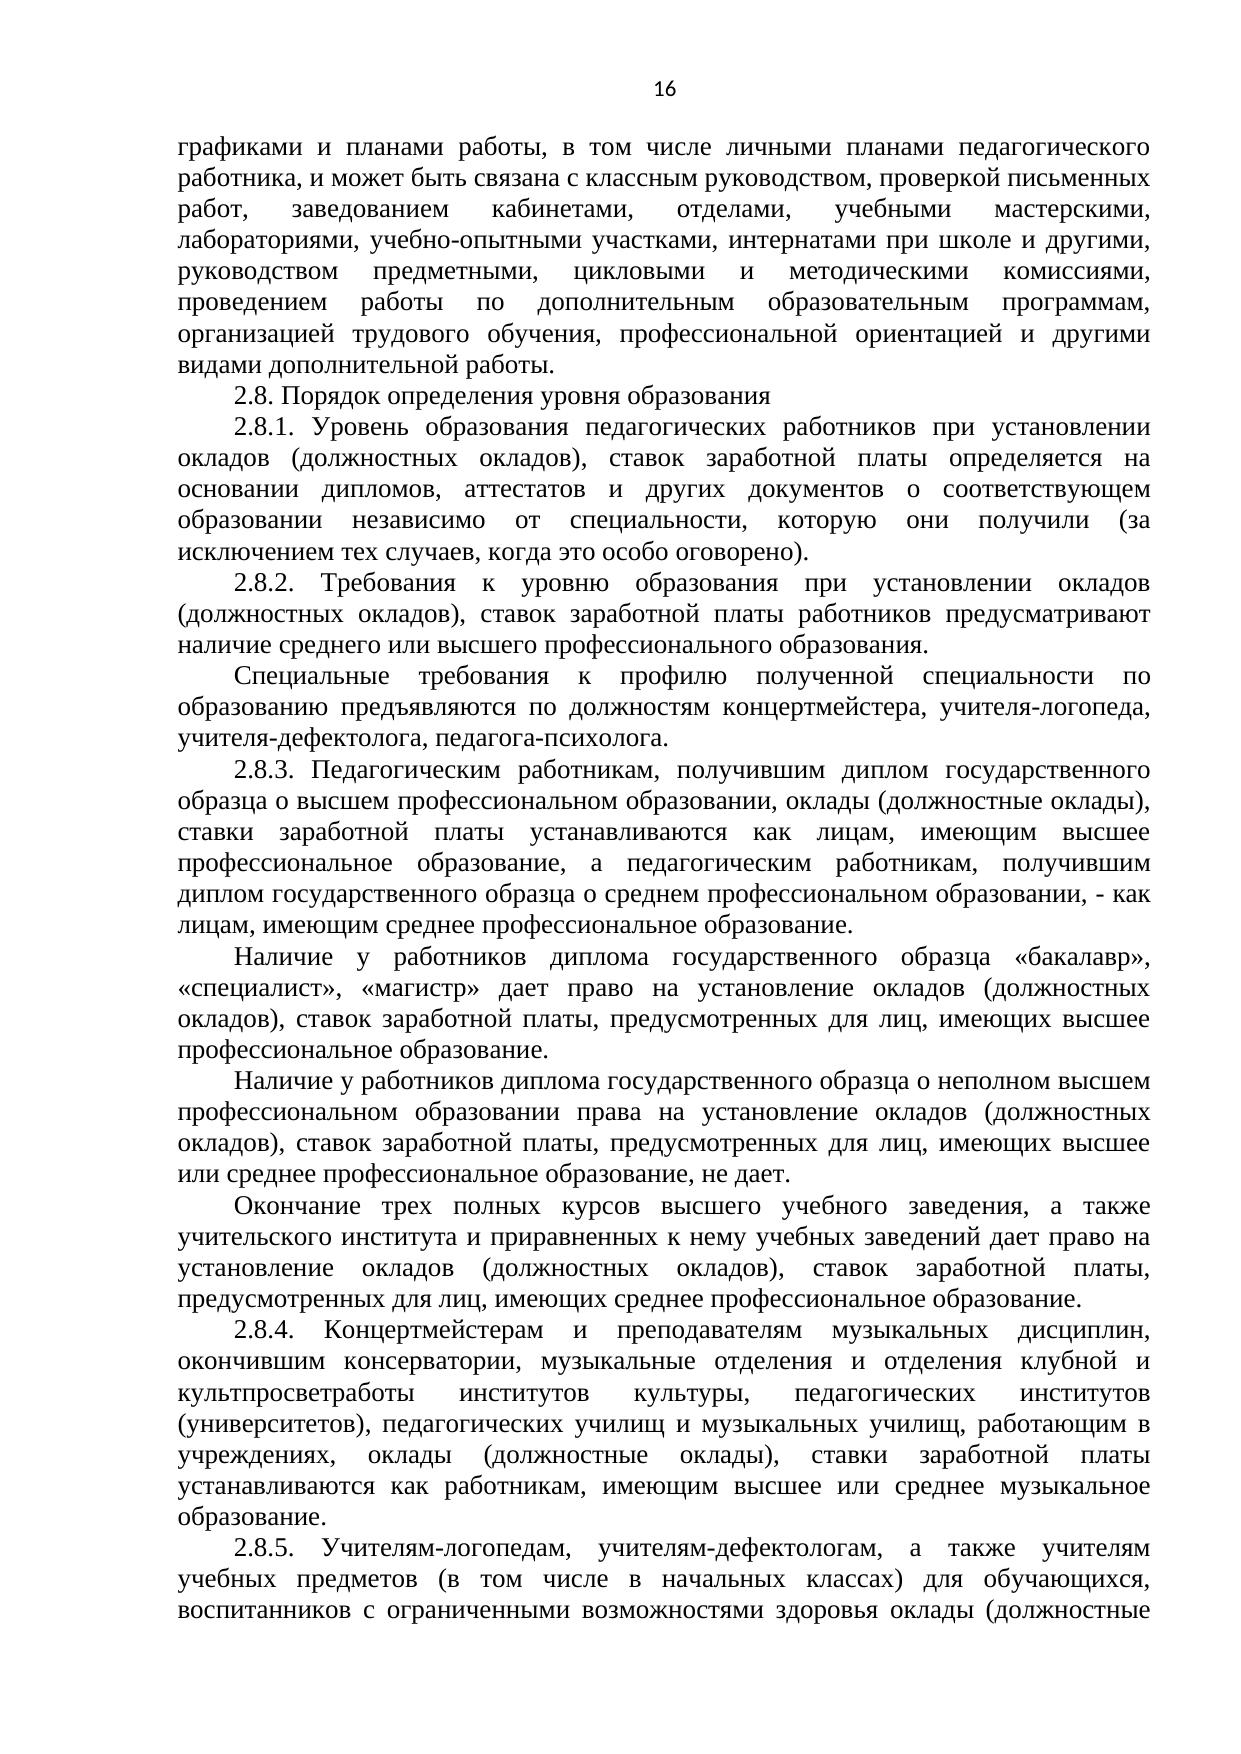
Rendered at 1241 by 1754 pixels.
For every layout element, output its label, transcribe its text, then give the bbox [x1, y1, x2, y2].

text Наличие у работников диплома государственного образца «бакалавр», «специалист», «магистр» дает право на установление окладов (должностных окладов), ставок заработной платы, предусмотренных для лиц, имеющих высшее профессиональное образование. [177, 939, 1152, 1064]
text Наличие у работников диплома государственного образца о неполном высшем профессиональном образовании права на установление окладов (должностных окладов), ставок заработной платы, предусмотренных для лиц, имеющих высшее или среднее профессиональное образование, не дает. [177, 1064, 1152, 1189]
text 2.8.4. Концертмейстерам и преподавателям музыкальных дисциплин, окончившим консерватории, музыкальные отделения и отделения клубной и культпросветработы институтов культуры, педагогических институтов (университетов), педагогических училищ и музыкальных училищ, работающим в учреждениях, оклады (должностные оклады), ставки заработной платы устанавливаются как работникам, имеющим высшее или среднее музыкальное образование. [177, 1313, 1152, 1531]
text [177, 1531, 1152, 1625]
text 2.8.1. Уровень образования педагогических работников при установлении окладов (должностных окладов), ставок заработной платы определяется на основании дипломов, аттестатов и других документов о соответствующем образовании независимо от специальности, которую они получили (за исключением тех случаев, когда это особо оговорено). [177, 410, 1152, 566]
text Специальные требования к профилю полученной специальности по образованию предъявляются по должностям концертмейстера, учителя-логопеда, учителя-дефектолога, педагога-психолога. [177, 659, 1152, 753]
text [177, 130, 1152, 379]
text 2.8.3. Педагогическим работникам, получившим диплом государственного образца о высшем профессиональном образовании, оклады (должностные оклады), ставки заработной платы устанавливаются как лицам, имеющим высшее профессиональное образование, а педагогическим работникам, получившим диплом государственного образца о среднем профессиональном образовании, - как лицам, имеющим среднее профессиональное образование. [177, 753, 1152, 939]
text 2.8.2. Требования к уровню образования при установлении окладов (должностных окладов), ставок заработной платы работников предусматривают наличие среднего или высшего профессионального образования. [177, 566, 1152, 659]
text 2.8. Порядок определения уровня образования [177, 379, 1152, 410]
text Окончание трех полных курсов высшего учебного заведения, а также учительского института и приравненных к нему учебных заведений дает право на установление окладов (должностных окладов), ставок заработной платы, предусмотренных для лиц, имеющих среднее профессиональное образование. [177, 1189, 1152, 1313]
